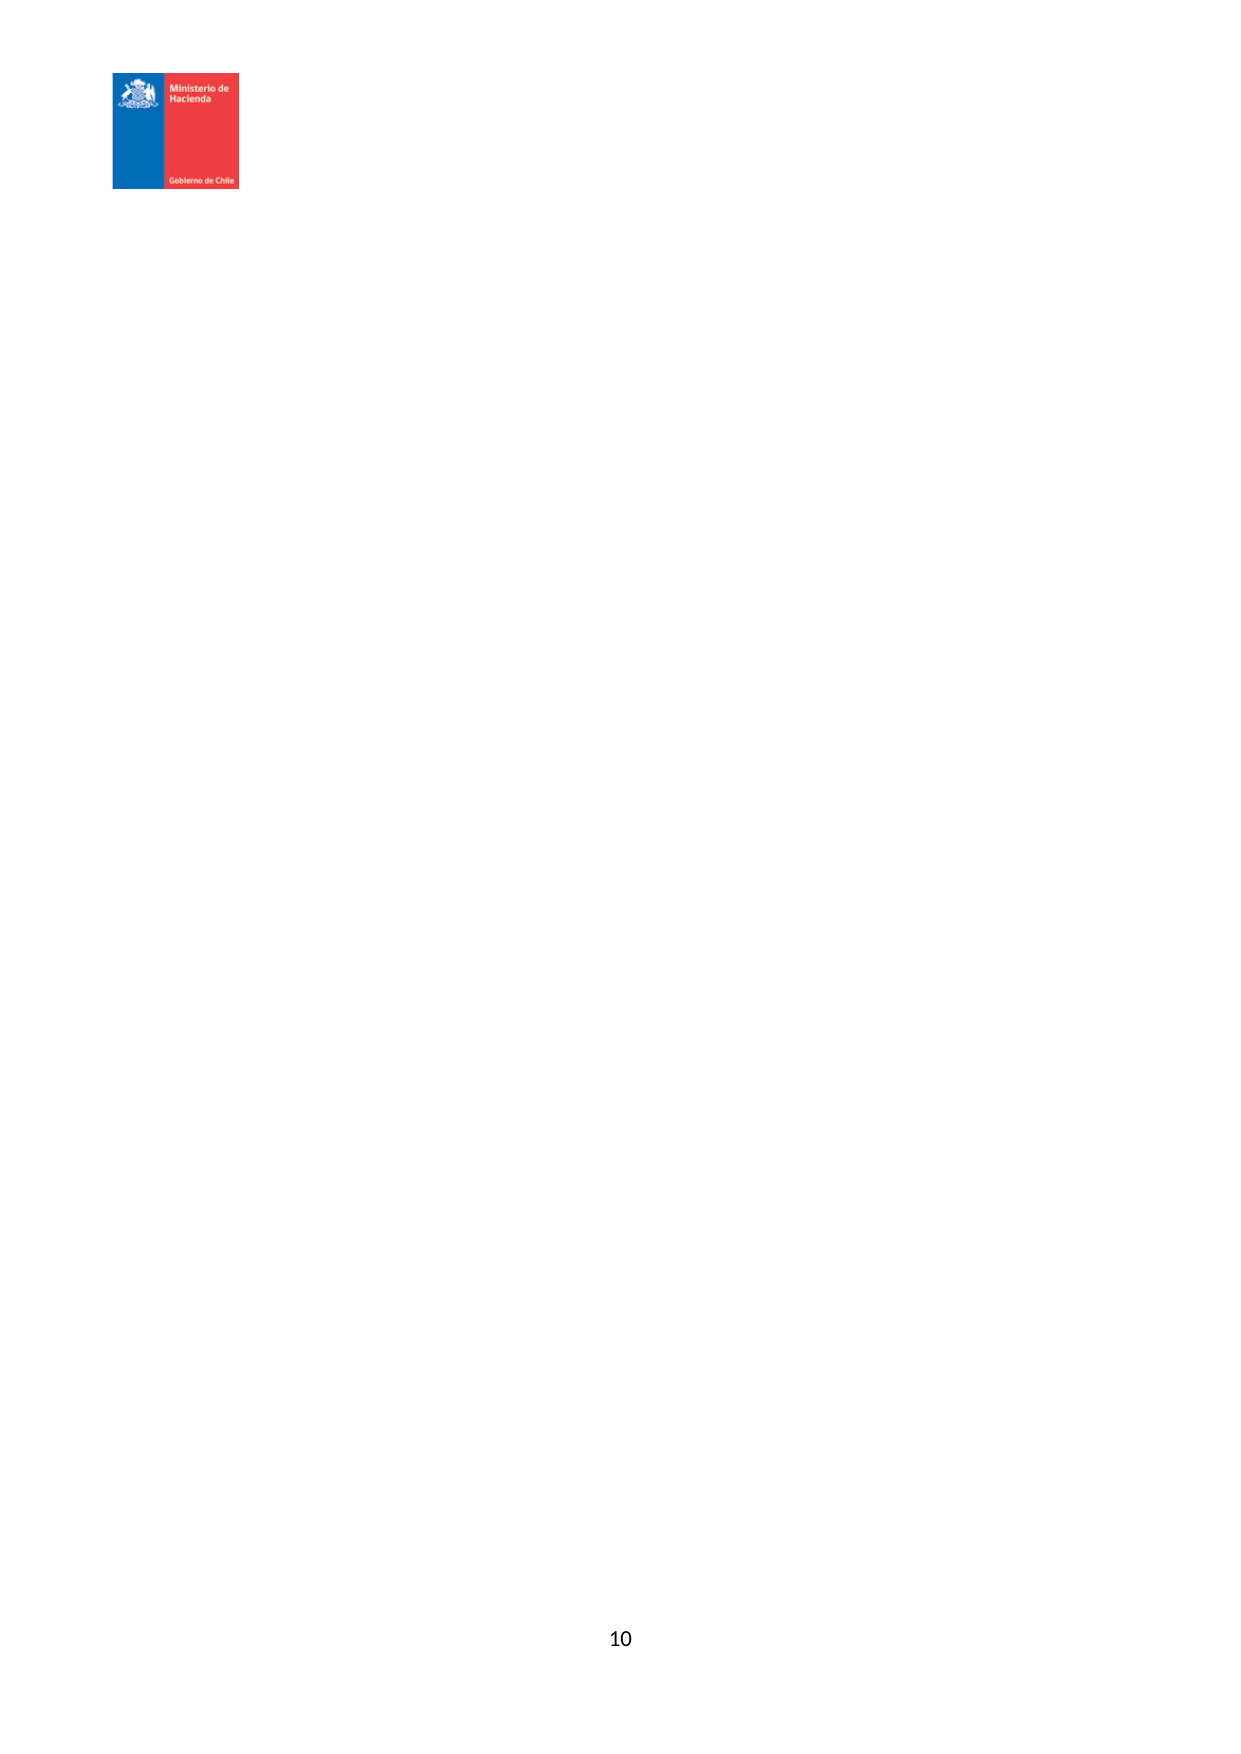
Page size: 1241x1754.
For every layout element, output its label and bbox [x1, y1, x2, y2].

picture [112, 73, 239, 189]
